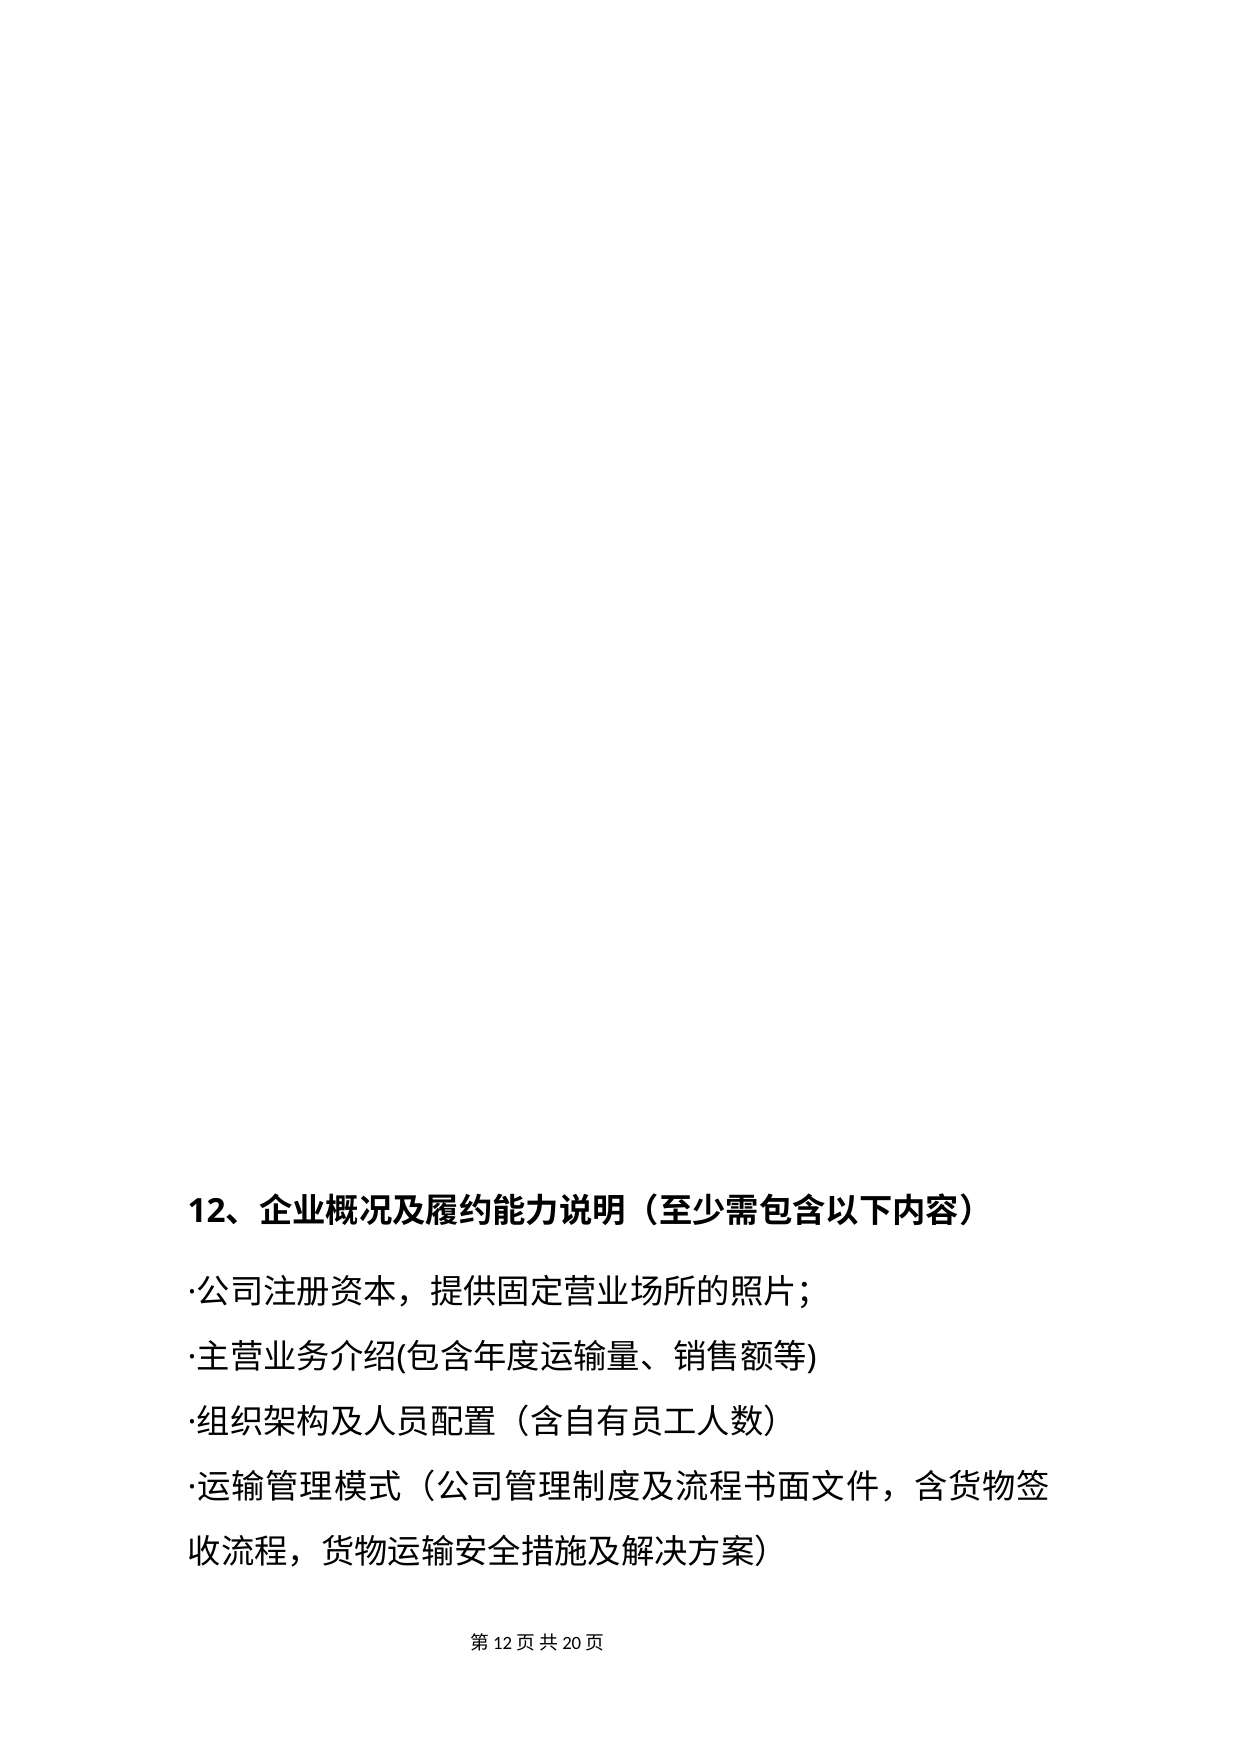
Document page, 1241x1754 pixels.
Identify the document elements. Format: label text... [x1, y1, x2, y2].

text ·组织架构及人员配置（含自有员工人数） [187, 1386, 1053, 1451]
text ·公司注册资本，提供固定营业场所的照片； [187, 1256, 1053, 1321]
text ·主营业务介绍(包含年度运输量、销售额等) [187, 1321, 1053, 1386]
text ·运输管理模式（公司管理制度及流程书面文件，含货物签收流程，货物运输安全措施及解决方案） [187, 1451, 1053, 1581]
list 企业概况及履约能力说明（至少需包含以下内容） [187, 1184, 1053, 1232]
